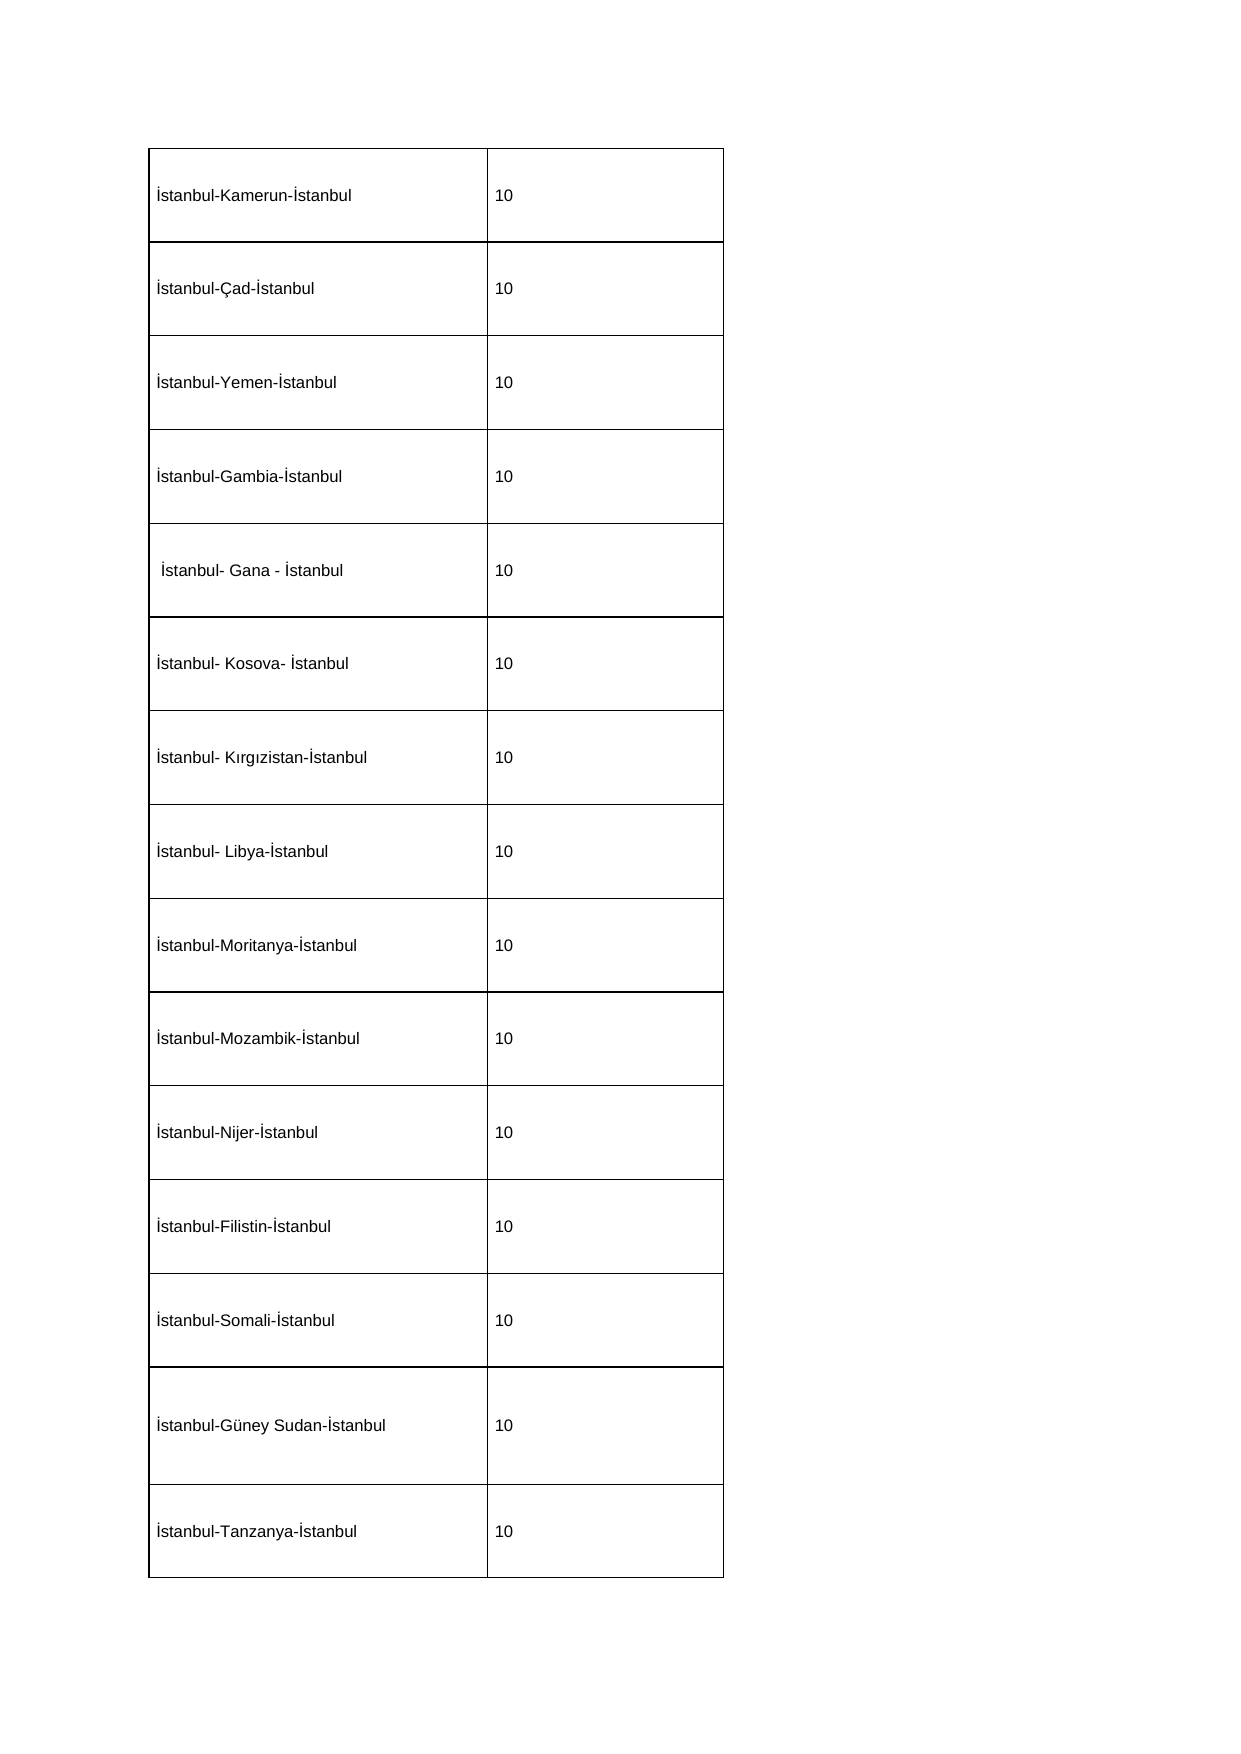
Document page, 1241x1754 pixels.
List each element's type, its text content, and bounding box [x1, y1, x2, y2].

table_cell 10 [488, 1485, 723, 1577]
table_cell İstanbul-Güney Sudan-İstanbul [150, 1368, 487, 1483]
table_cell İstanbul-Kamerun-İstanbul [150, 149, 487, 241]
table_cell 10 [488, 1274, 723, 1366]
table_cell İstanbul- Kırgızistan-İstanbul [150, 711, 487, 804]
table_cell İstanbul- Gana - İstanbul [150, 524, 487, 616]
table_cell İstanbul-Mozambik-İstanbul [150, 993, 487, 1085]
table_cell İstanbul-Tanzanya-İstanbul [150, 1485, 487, 1577]
table_cell İstanbul-Moritanya-İstanbul [150, 899, 487, 991]
table_cell 10 [488, 899, 723, 991]
table_cell İstanbul-Gambia-İstanbul [150, 430, 487, 523]
table_cell 10 [488, 1180, 723, 1273]
table_cell 10 [488, 805, 723, 898]
table_cell 10 [488, 336, 723, 429]
table_cell 10 [488, 993, 723, 1085]
table_cell İstanbul-Çad-İstanbul [150, 243, 487, 335]
table_cell İstanbul-Nijer-İstanbul [150, 1086, 487, 1179]
table_cell İstanbul-Yemen-İstanbul [150, 336, 487, 429]
table_cell 10 [488, 243, 723, 335]
table_cell 10 [488, 430, 723, 523]
table_cell 10 [488, 1368, 723, 1483]
table_cell İstanbul-Somali-İstanbul [150, 1274, 487, 1366]
table_cell 10 [488, 1086, 723, 1179]
table_cell 10 [488, 618, 723, 710]
table_cell 10 [488, 711, 723, 804]
table_cell İstanbul- Libya-İstanbul [150, 805, 487, 898]
table_cell İstanbul-Filistin-İstanbul [150, 1180, 487, 1273]
table_cell 10 [488, 149, 723, 241]
table_cell İstanbul- Kosova- İstanbul [150, 618, 487, 710]
table_cell 10 [488, 524, 723, 616]
